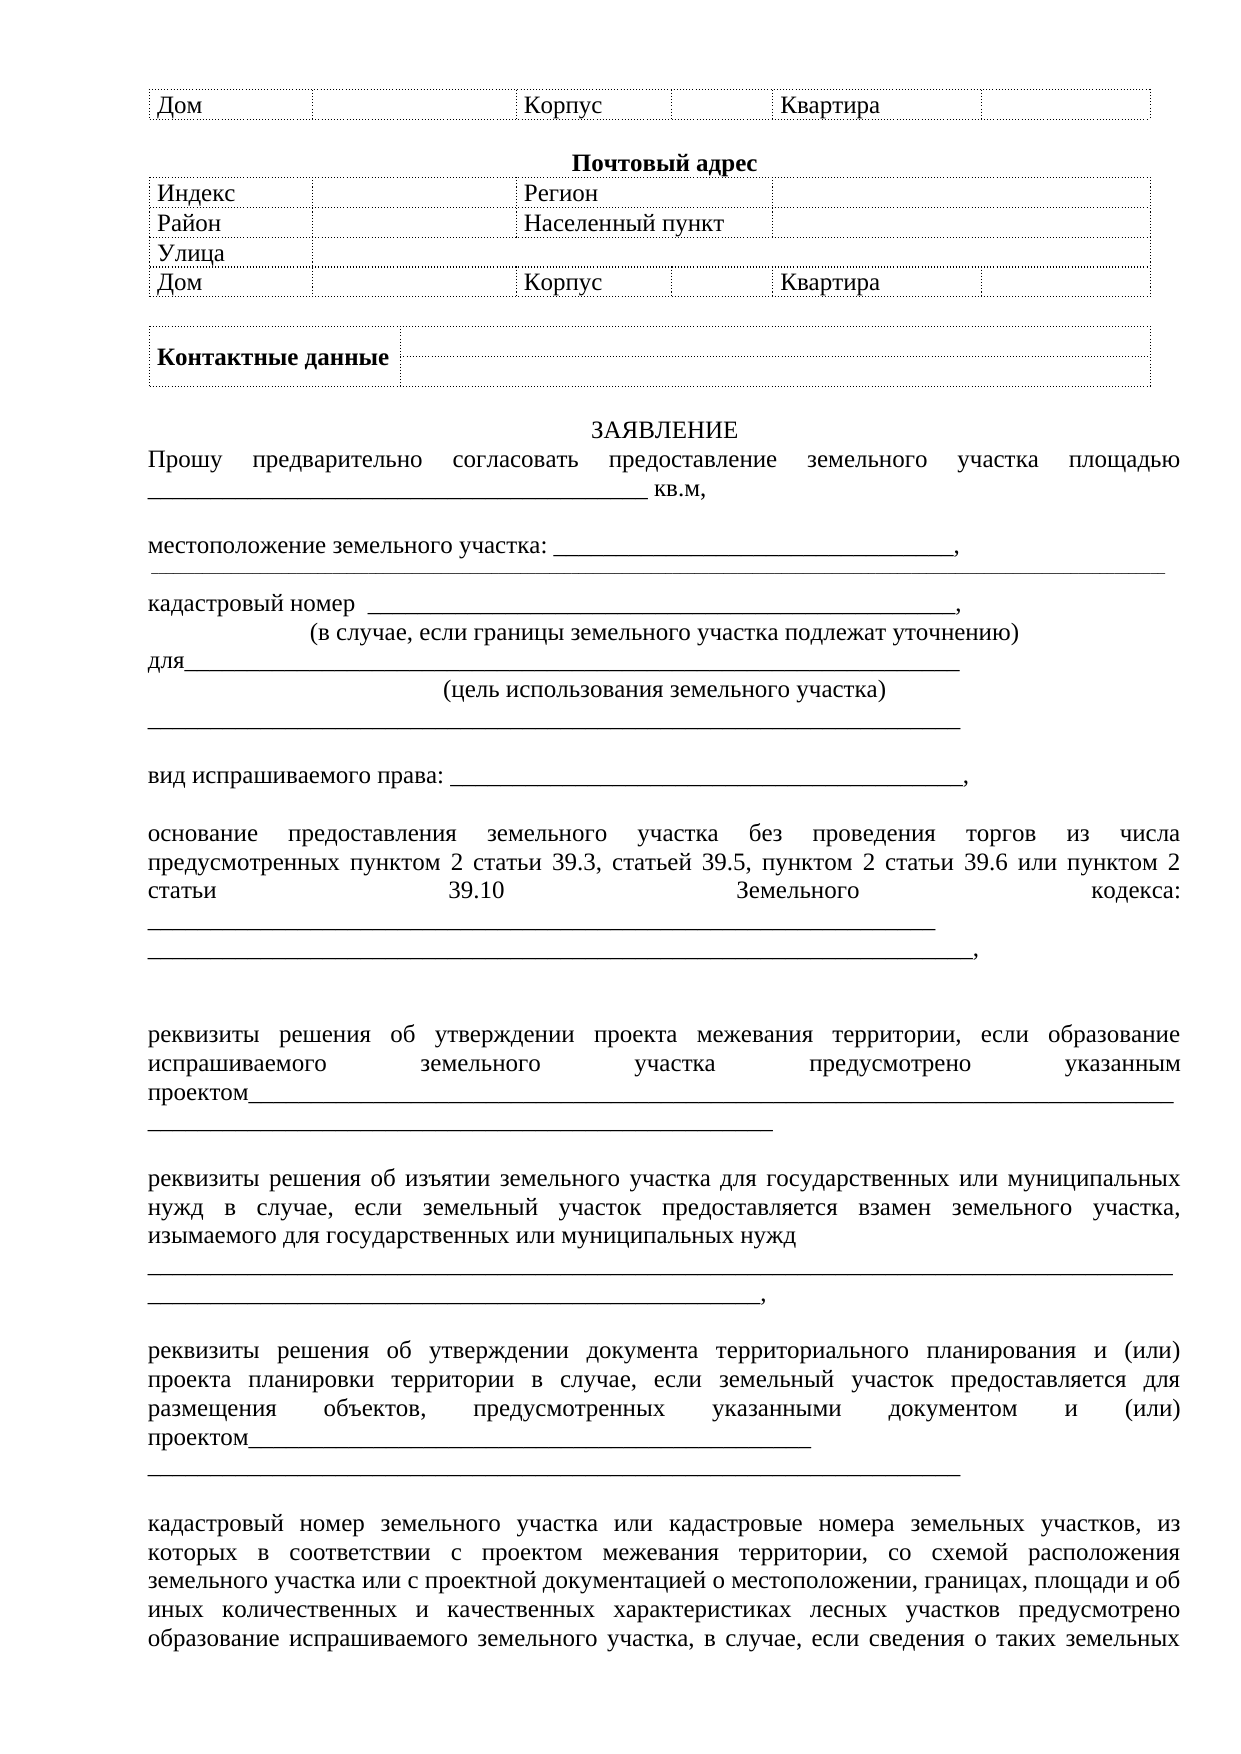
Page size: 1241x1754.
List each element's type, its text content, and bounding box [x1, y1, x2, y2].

text вид испрашиваемого права: _________________________________________, [148, 760, 1181, 789]
table_cell [312, 177, 321, 207]
table_cell [149, 296, 159, 326]
table_cell [772, 296, 780, 326]
table_cell [401, 326, 409, 356]
table_cell Контактные данные [149, 326, 401, 386]
table_cell [312, 296, 321, 326]
text ____________________________________________________________________________________________________________________________________________ [148, 559, 1181, 588]
text _________________________________________________________________ [148, 1450, 1181, 1479]
text ЗАЯВЛЕНИЕ [148, 415, 1181, 444]
table_cell [772, 177, 780, 207]
table_cell [312, 237, 321, 266]
table_cell [312, 266, 321, 296]
text (в случае, если границы земельного участка подлежат уточнению) [148, 617, 1181, 645]
text кадастровый номер _______________________________________________, [148, 588, 1181, 617]
text ___________________________________________________________________________________________________________________________________, [148, 1249, 1181, 1307]
table_cell [981, 266, 990, 296]
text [148, 1508, 1181, 1652]
table_cell [312, 89, 320, 118]
text Прошу предварительно согласовать предоставление земельного участка площадью ________________________________________ кв.м, [148, 444, 1181, 502]
text местоположение земельного участка: ________________________________, [148, 530, 1181, 559]
text основание предоставления земельного участка без проведения торгов из числа предусмотренных пунктом 2 статьи 39.3, статьей 39.5, пунктом 2 статьи 39.6 или пунктом 2 статьи 39.10 Земельного кодекса: _______________________________________________________________ [148, 818, 1181, 933]
table_cell [516, 296, 524, 326]
table_cell [672, 266, 679, 296]
table_cell [672, 296, 680, 326]
table_cell [312, 207, 321, 237]
table_cell [772, 207, 780, 237]
table_cell [981, 89, 989, 118]
table_cell [401, 356, 409, 386]
text реквизиты решения об изъятии земельного участка для государственных или муниципальных нужд в случае, если земельный участок предоставляется взамен земельного участка, изымаемого для государственных или муниципальных нужд [148, 1163, 1181, 1249]
text _________________________________________________________________ [148, 703, 1181, 732]
table_cell [981, 296, 990, 326]
text для______________________________________________________________ [148, 645, 1181, 674]
text реквизиты решения об утверждении проекта межевания территории, если образование испрашиваемого земельного участка предусмотрено указанным проектом____________________________________________________________________________________________________________________________ [148, 1019, 1181, 1134]
table_cell [672, 89, 679, 118]
text (цель использования земельного участка) [148, 674, 1181, 703]
text реквизиты решения об утверждении документа территориального планирования и (или) проекта планировки территории в случае, если земельный участок предоставляется для размещения объектов, предусмотренных указанными документом и (или) проектом_____________________________________________ [148, 1335, 1181, 1450]
text __________________________________________________________________, [148, 933, 1181, 962]
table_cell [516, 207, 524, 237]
